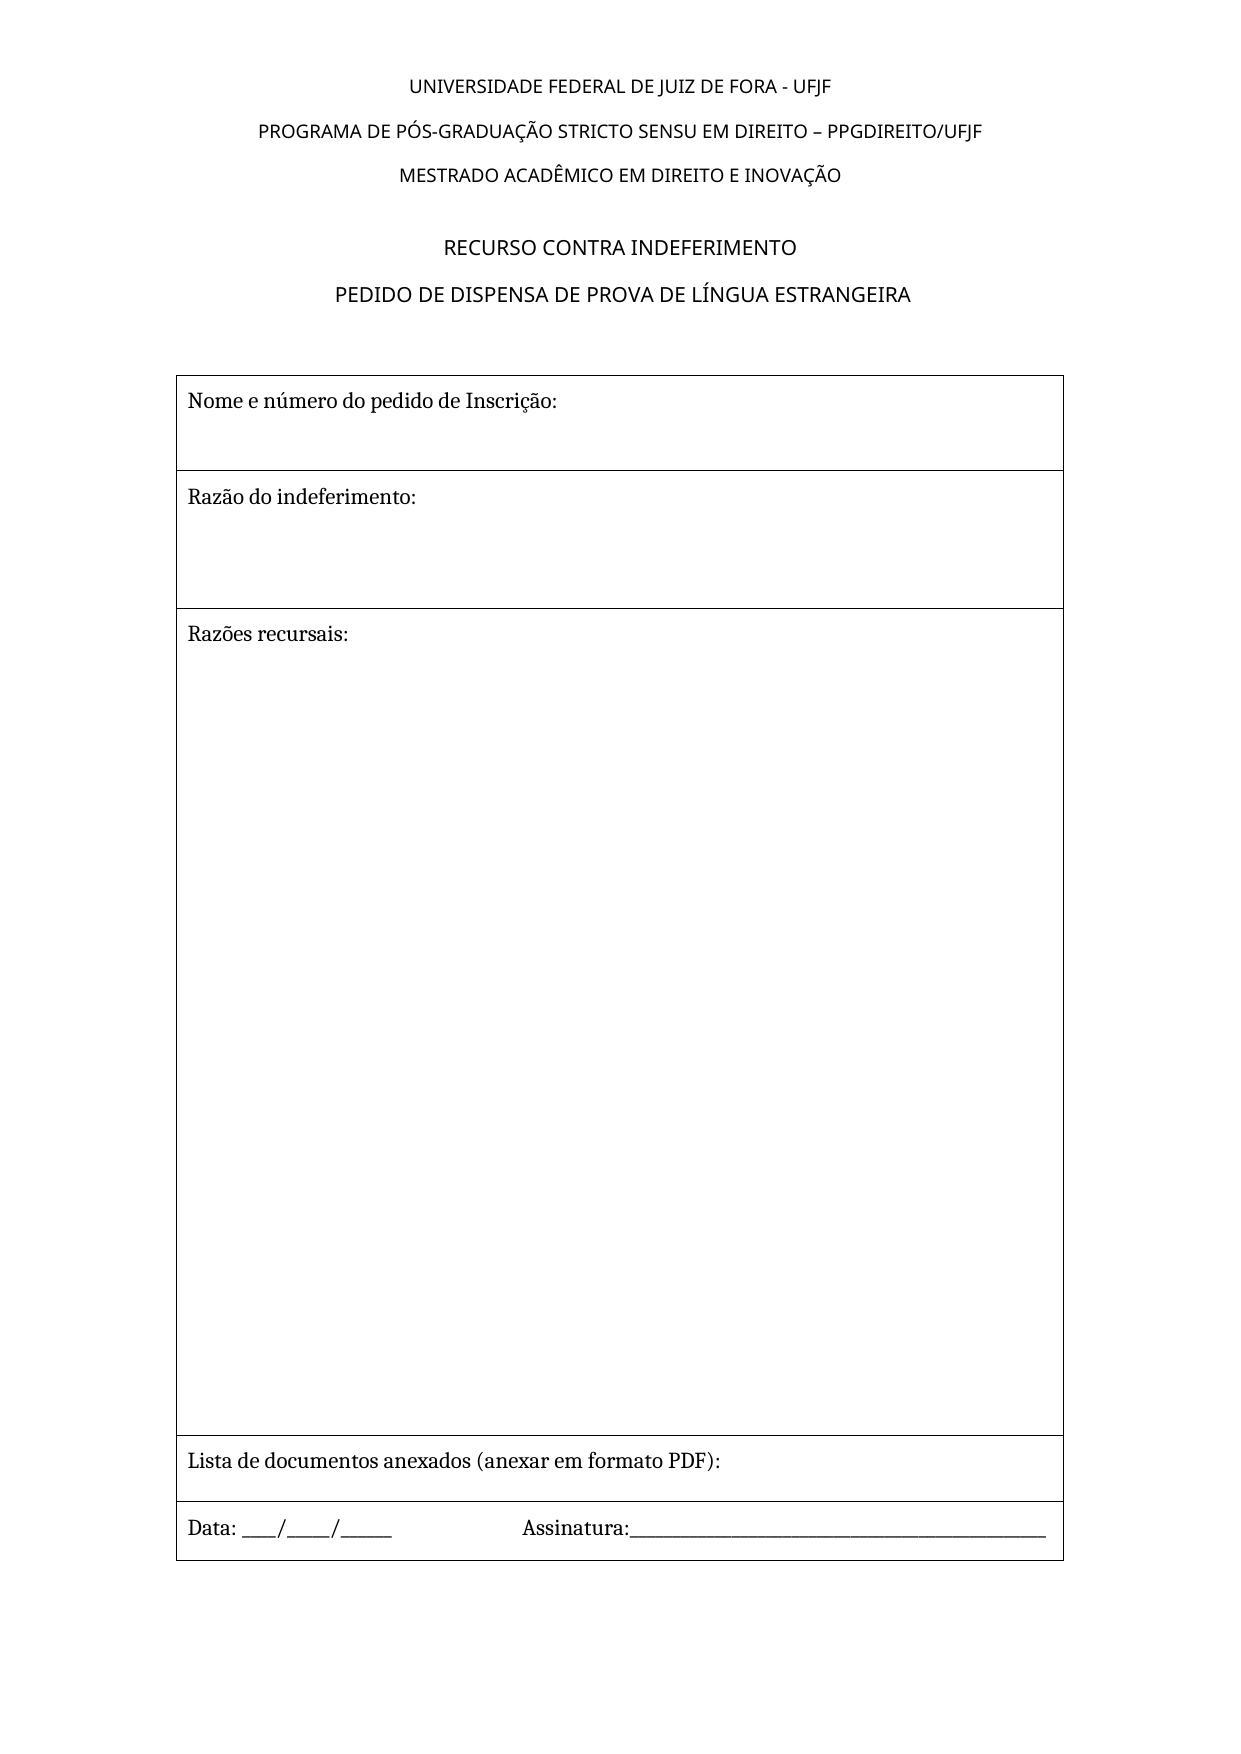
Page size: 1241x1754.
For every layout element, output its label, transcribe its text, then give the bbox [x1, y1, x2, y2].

text PEDIDO DE DISPENSA DE PROVA DE LÍNGUA ESTRANGEIRA [187, 280, 1053, 308]
table_cell Lista de documentos anexados (anexar em formato PDF): [177, 1436, 1063, 1501]
table_cell Razões recursais: [177, 609, 1063, 1434]
text RECURSO CONTRA INDEFERIMENTO [187, 233, 1053, 261]
table_cell Razão do indeferimento: [177, 471, 1063, 607]
table_header Nome e número do pedido de Inscrição: [177, 376, 1063, 470]
table_cell Data: ____/_____/______ Assinatura:_________________________________________________ [177, 1502, 1063, 1559]
